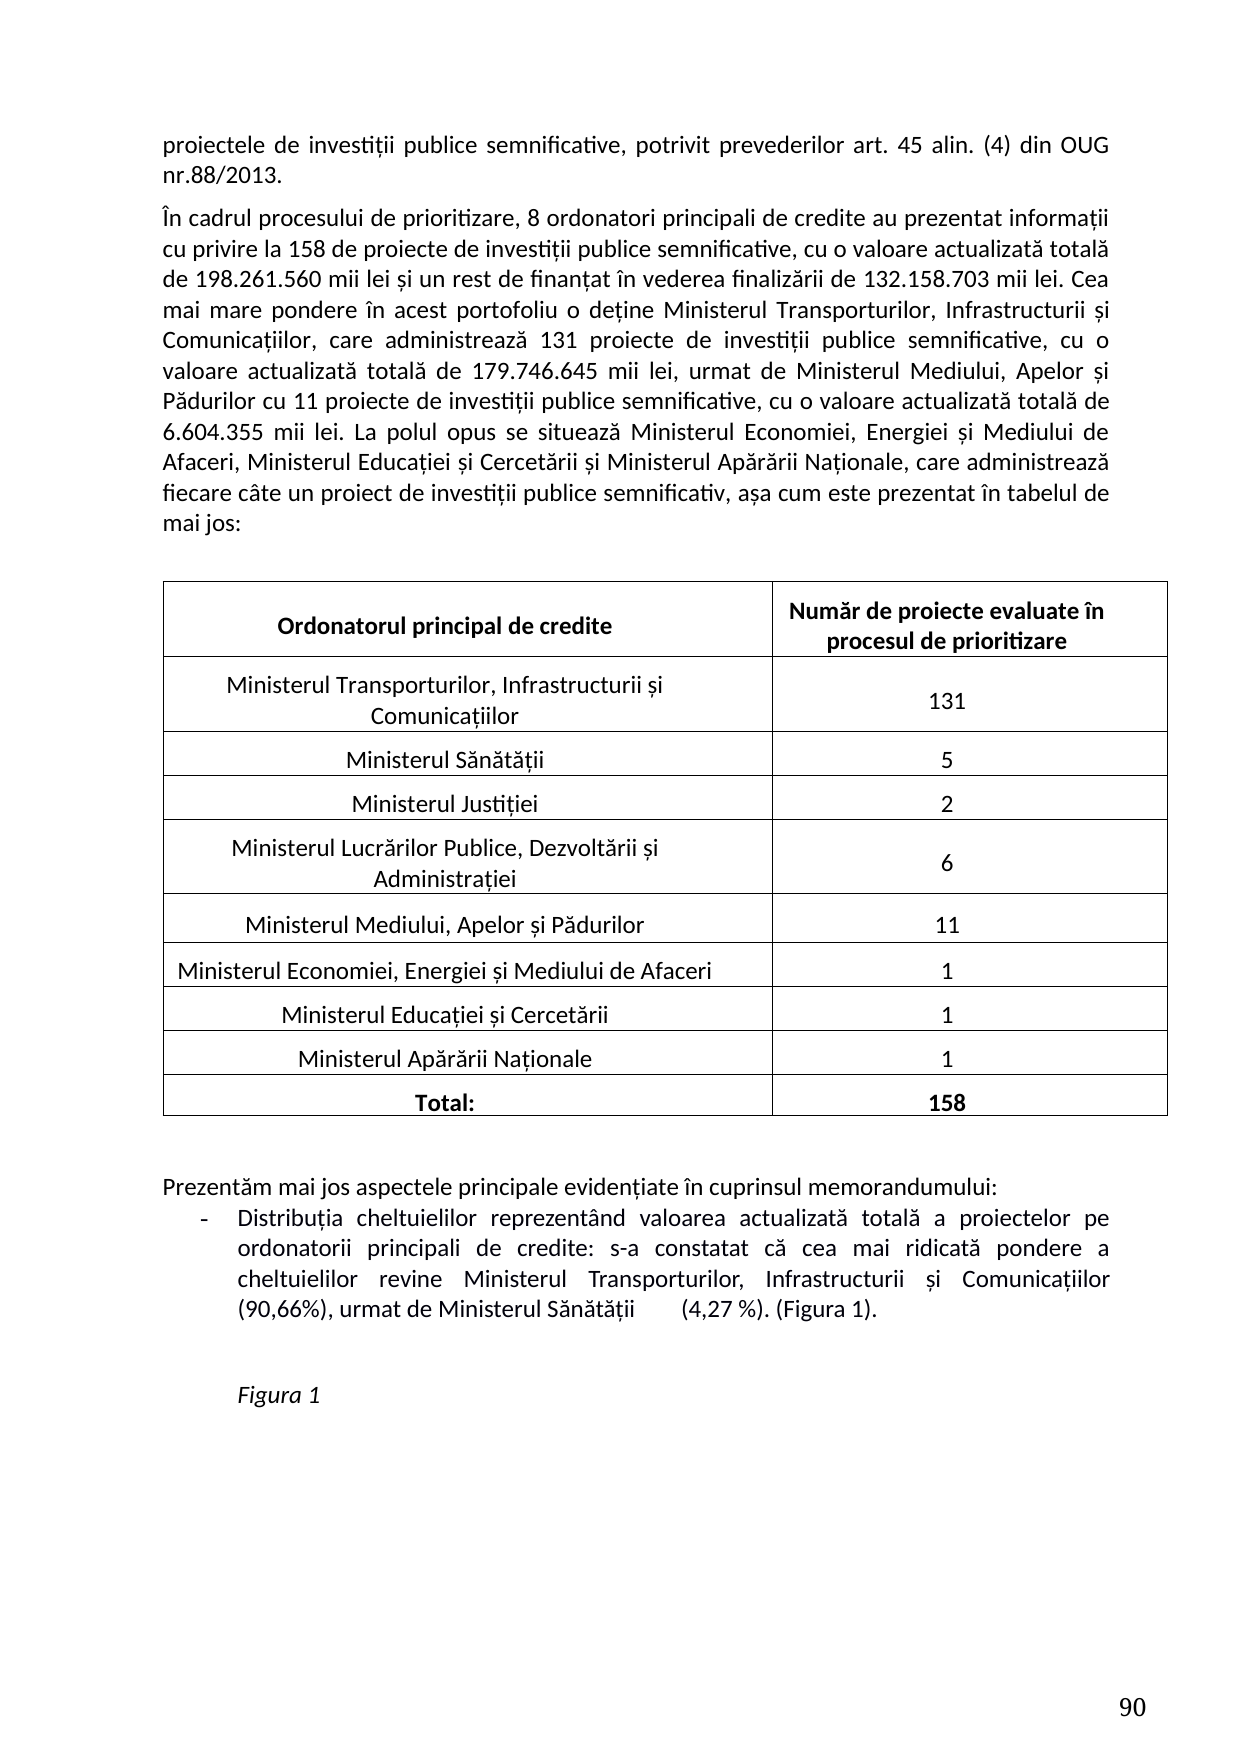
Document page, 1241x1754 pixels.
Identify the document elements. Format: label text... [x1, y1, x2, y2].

text Figura 1 [162, 1379, 1111, 1410]
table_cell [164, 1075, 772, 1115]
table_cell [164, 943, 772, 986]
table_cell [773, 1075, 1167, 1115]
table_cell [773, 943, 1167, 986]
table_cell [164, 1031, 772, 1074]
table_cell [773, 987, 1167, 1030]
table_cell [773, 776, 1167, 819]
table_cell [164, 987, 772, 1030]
list Distribuția cheltuielilor reprezentând valoarea actualizată totală a proiectelor pe ordonatorii principali de credite: s-a constatat că cea mai ridicată pondere a cheltuielilor revine Ministerul Transporturilor, Infrastructurii și Comunicațiilor (90,66%), urmat de Ministerul Sănătății (4,27 %). (Figura 1). [200, 1202, 1111, 1324]
text Prezentăm mai jos aspectele principale evidențiate în cuprinsul memorandumului: [162, 1171, 1111, 1202]
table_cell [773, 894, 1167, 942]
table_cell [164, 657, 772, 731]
text În cadrul procesului de prioritizare, 8 ordonatori principali de credite au prezentat informații cu privire la 158 de proiecte de investiții publice semnificative, cu o valoare actualizată totală de 198.261.560 mii lei și un rest de finanțat în vederea finalizării de 132.158.703 mii lei. Cea mai mare pondere în acest portofoliu o deține Ministerul Transporturilor, Infrastructurii și Comunicațiilor, care administrează 131 proiecte de investiții publice semnificative, cu o valoare actualizată totală de 179.746.645 mii lei, urmat de Ministerul Mediului, Apelor și Pădurilor cu 11 proiecte de investiții publice semnificative, cu o valoare actualizată totală de 6.604.355 mii lei. La polul opus se situează Ministerul Economiei, Energiei și Mediului de Afaceri, Ministerul Educației și Cercetării și Ministerul Apărării Naționale, care administrează fiecare câte un proiect de investiții publice semnificativ, așa cum este prezentat în tabelul de mai jos: [162, 202, 1111, 538]
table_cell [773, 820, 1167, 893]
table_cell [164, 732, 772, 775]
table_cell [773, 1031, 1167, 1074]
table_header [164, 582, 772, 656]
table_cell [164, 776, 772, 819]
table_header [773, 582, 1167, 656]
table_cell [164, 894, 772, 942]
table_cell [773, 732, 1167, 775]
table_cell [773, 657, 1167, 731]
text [162, 129, 1111, 190]
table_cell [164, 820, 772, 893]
